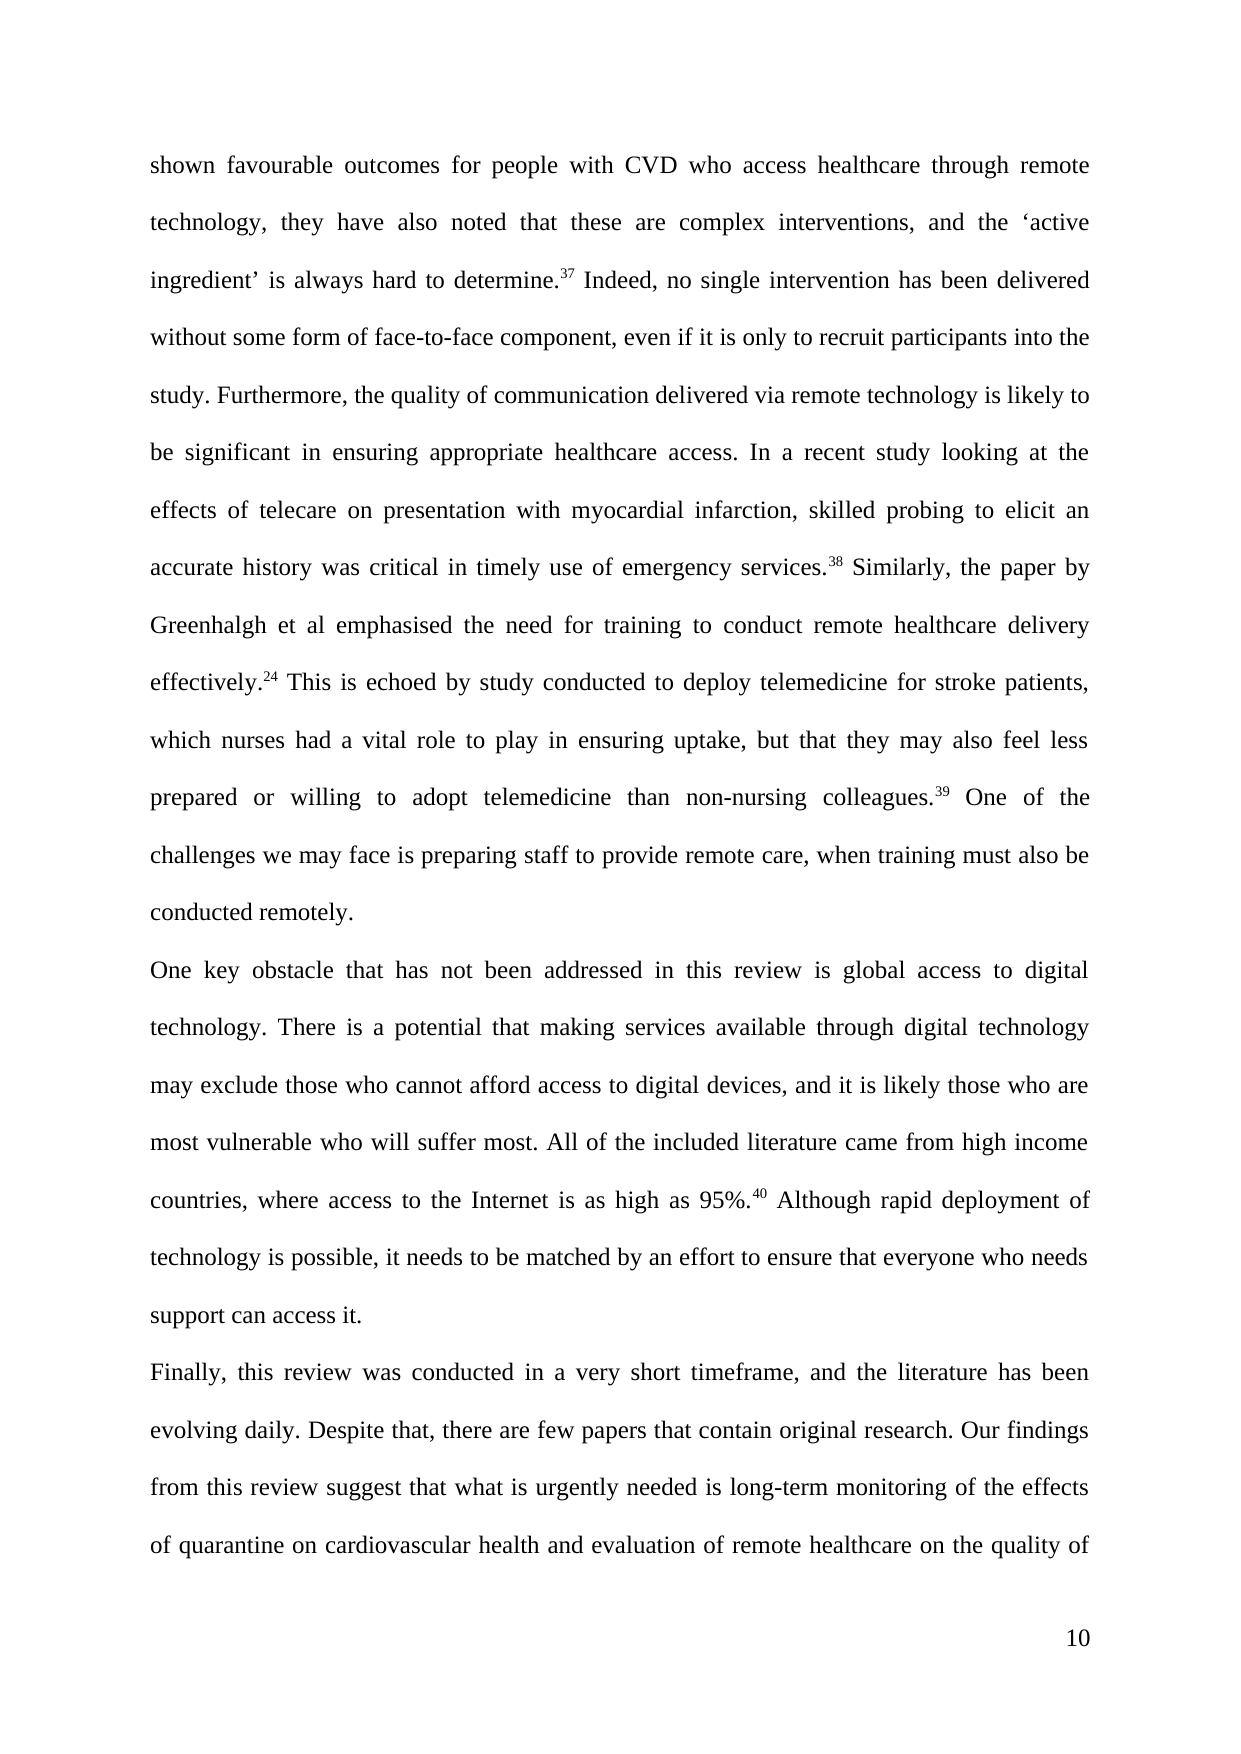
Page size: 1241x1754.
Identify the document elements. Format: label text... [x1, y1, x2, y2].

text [150, 1357, 1090, 1559]
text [150, 150, 1090, 926]
text One key obstacle that has not been addressed in this review is global access to digital technology. There is a potential that making services available through digital technology may exclude those who cannot afford access to digital devices, and it is likely those who are most vulnerable who will suffer most. All of the included literature came from high income countries, where access to the Internet is as high as 95%.40 Although rapid deployment of technology is possible, it needs to be matched by an effort to ensure that everyone who needs support can access it. [150, 955, 1090, 1329]
